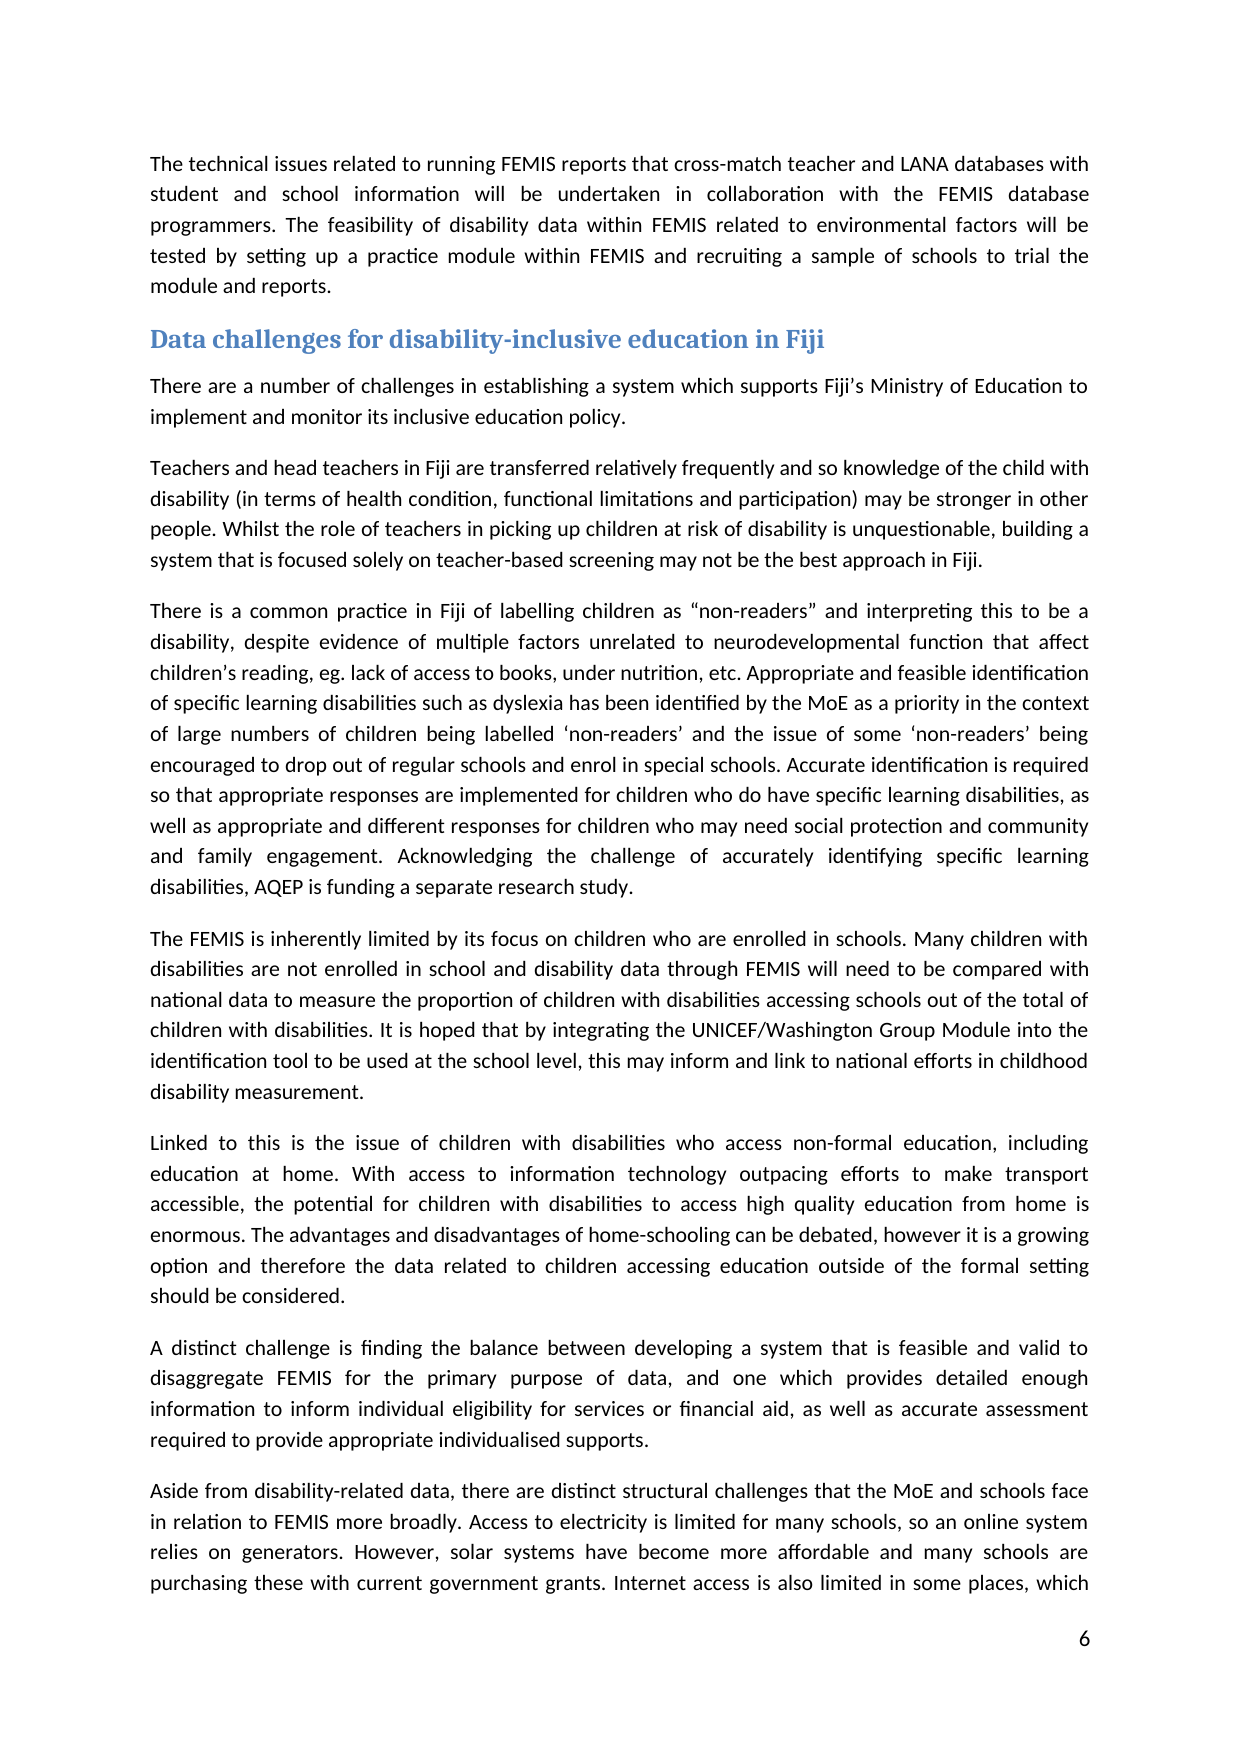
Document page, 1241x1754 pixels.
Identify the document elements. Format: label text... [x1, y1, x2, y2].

text The technical issues related to running FEMIS reports that cross-match teacher and LANA databases with student and school information will be undertaken in collaboration with the FEMIS database programmers. The feasibility of disability data within FEMIS related to environmental factors will be tested by setting up a practice module within FEMIS and recruiting a sample of schools to trial the module and reports. [150, 150, 1090, 299]
text The FEMIS is inherently limited by its focus on children who are enrolled in schools. Many children with disabilities are not enrolled in school and disability data through FEMIS will need to be compared with national data to measure the proportion of children with disabilities accessing schools out of the total of children with disabilities. It is hoped that by integrating the UNICEF/Washington Group Module into the identification tool to be used at the school level, this may inform and link to national efforts in childhood disability measurement. [150, 925, 1090, 1104]
text Linked to this is the issue of children with disabilities who access non-formal education, including education at home. With access to information technology outpacing efforts to make transport accessible, the potential for children with disabilities to access high quality education from home is enormous. The advantages and disadvantages of home-schooling can be debated, however it is a growing option and therefore the data related to children accessing education outside of the formal setting should be considered. [150, 1129, 1090, 1309]
text There is a common practice in Fiji of labelling children as “non-readers” and interpreting this to be a disability, despite evidence of multiple factors unrelated to neurodevelopmental function that affect children’s reading, eg. lack of access to books, under nutrition, etc. Appropriate and feasible identification of specific learning disabilities such as dyslexia has been identified by the MoE as a priority in the context of large numbers of children being labelled ‘non-readers’ and the issue of some ‘non-readers’ being encouraged to drop out of regular schools and enrol in special schools. Accurate identification is required so that appropriate responses are implemented for children who do have specific learning disabilities, as well as appropriate and different responses for children who may need social protection and community and family engagement. Acknowledging the challenge of accurately identifying specific learning disabilities, AQEP is funding a separate research study. [150, 598, 1090, 900]
text A distinct challenge is finding the balance between developing a system that is feasible and valid to disaggregate FEMIS for the primary purpose of data, and one which provides detailed enough information to inform individual eligibility for services or financial aid, as well as accurate assessment required to provide appropriate individualised supports. [150, 1334, 1090, 1452]
text Teachers and head teachers in Fiji are transferred relatively frequently and so knowledge of the child with disability (in terms of health condition, functional limitations and participation) may be stronger in other people. Whilst the role of teachers in picking up children at risk of disability is unquestionable, building a system that is focused solely on teacher-based screening may not be the best approach in Fiji. [150, 454, 1090, 573]
text There are a number of challenges in establishing a system which supports Fiji’s Ministry of Education to implement and monitor its inclusive education policy. [150, 372, 1090, 429]
subtitle Data challenges for disability-inclusive education in Fiji [150, 324, 1090, 355]
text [150, 1477, 1090, 1596]
